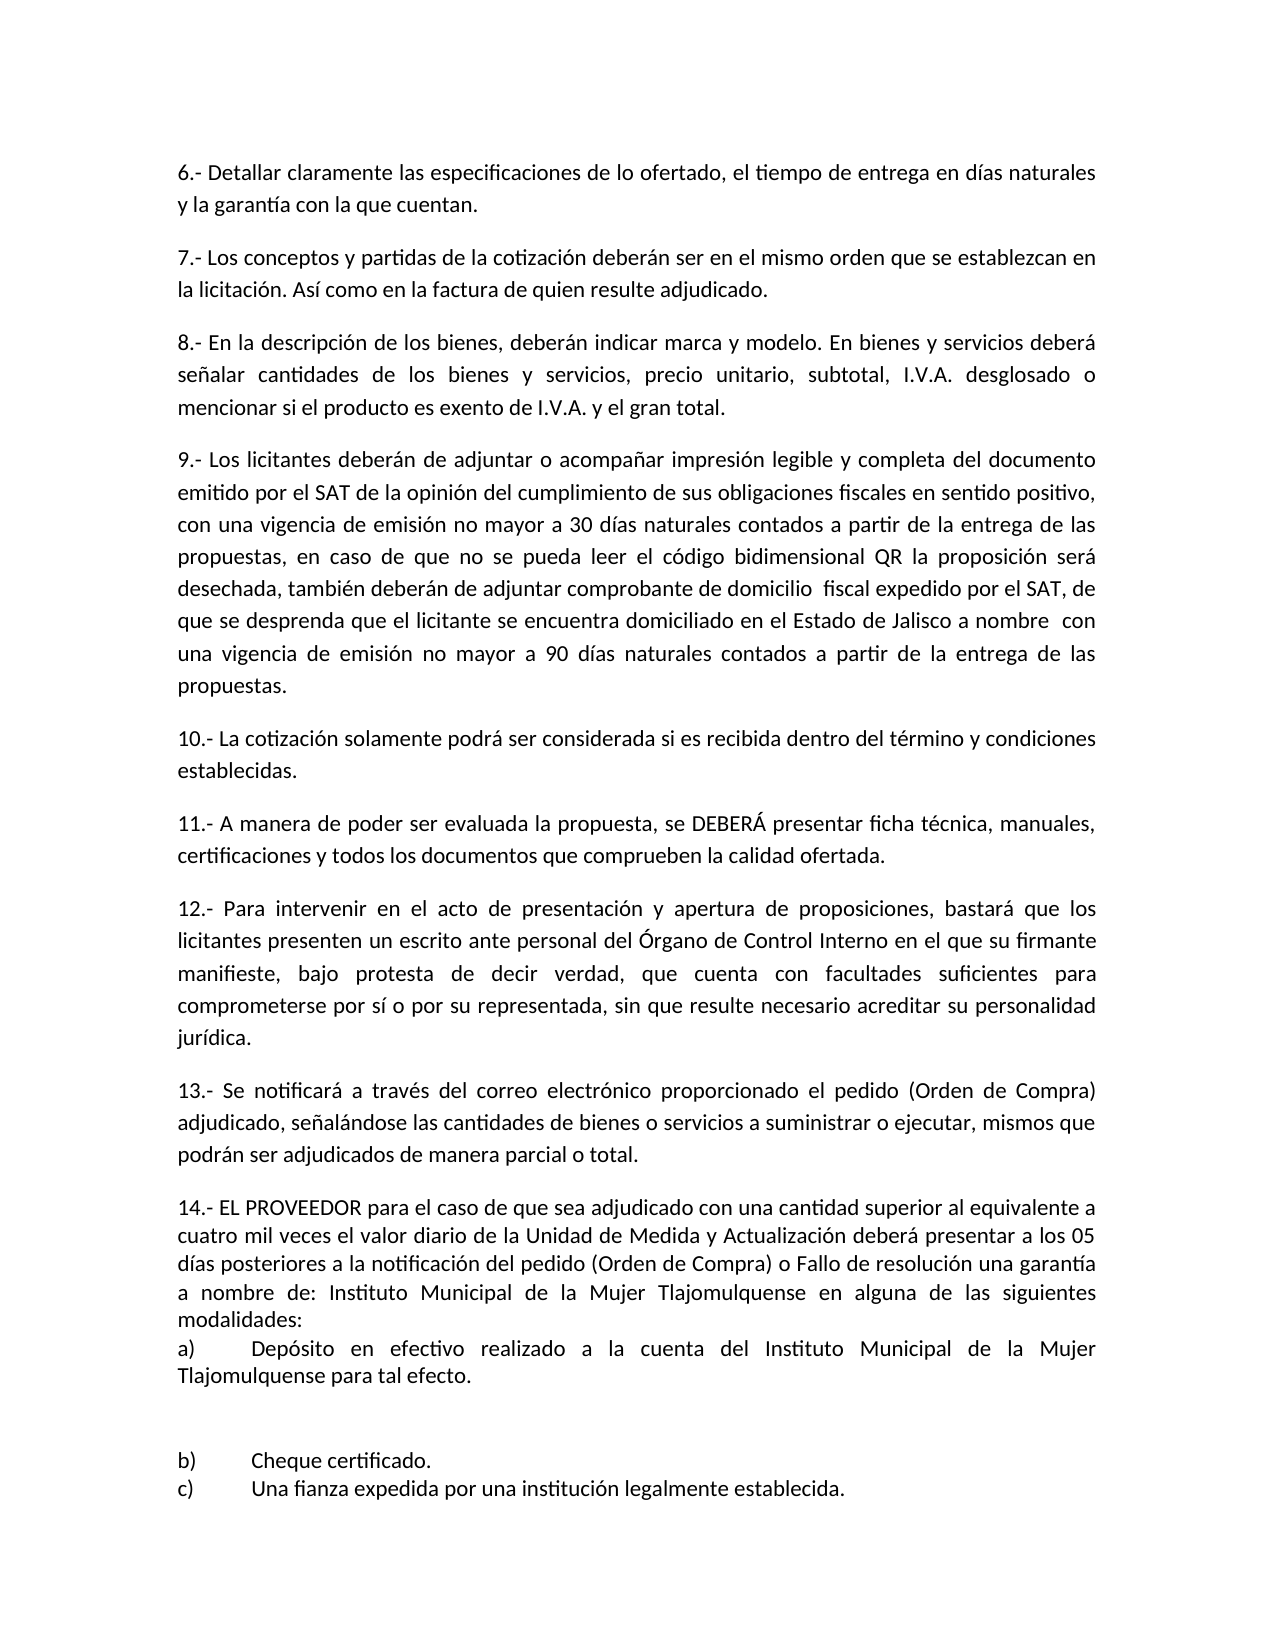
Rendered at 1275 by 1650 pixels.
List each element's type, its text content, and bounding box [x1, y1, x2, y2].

text 7.- Los conceptos y partidas de la cotización deberán ser en el mismo orden que se establezcan en la licitación. Así como en la factura de quien resulte adjudicado. [177, 243, 1098, 303]
text c) Una fianza expedida por una institución legalmente establecida. [177, 1474, 1098, 1502]
text 14.- EL PROVEEDOR para el caso de que sea adjudicado con una cantidad superior al equivalente a cuatro mil veces el valor diario de la Unidad de Medida y Actualización deberá presentar a los 05 días posteriores a la notificación del pedido (Orden de Compra) o Fallo de resolución una garantía a nombre de: Instituto Municipal de la Mujer Tlajomulquense en alguna de las siguientes modalidades: [177, 1193, 1098, 1334]
text 10.- La cotización solamente podrá ser considerada si es recibida dentro del término y condiciones establecidas. [177, 724, 1098, 784]
text a) Depósito en efectivo realizado a la cuenta del Instituto Municipal de la Mujer Tlajomulquense para tal efecto. [177, 1334, 1098, 1390]
text b) Cheque certificado. [177, 1446, 1098, 1474]
text 8.- En la descripción de los bienes, deberán indicar marca y modelo. En bienes y servicios deberá señalar cantidades de los bienes y servicios, precio unitario, subtotal, I.V.A. desglosado o mencionar si el producto es exento de I.V.A. y el gran total. [177, 328, 1098, 421]
text 12.- Para intervenir en el acto de presentación y apertura de proposiciones, bastará que los licitantes presenten un escrito ante personal del Órgano de Control Interno en el que su firmante manifieste, bajo protesta de decir verdad, que cuenta con facultades suficientes para comprometerse por sí o por su representada, sin que resulte necesario acreditar su personalidad jurídica. [177, 894, 1098, 1051]
text 11.- A manera de poder ser evaluada la propuesta, se DEBERÁ presentar ficha técnica, manuales, certificaciones y todos los documentos que comprueben la calidad ofertada. [177, 809, 1098, 869]
text 13.- Se notificará a través del correo electrónico proporcionado el pedido (Orden de Compra) adjudicado, señalándose las cantidades de bienes o servicios a suministrar o ejecutar, mismos que podrán ser adjudicados de manera parcial o total. [177, 1076, 1098, 1168]
text 6.- Detallar claramente las especificaciones de lo ofertado, el tiempo de entrega en días naturales y la garantía con la que cuentan. [177, 158, 1098, 218]
text 9.- Los licitantes deberán de adjuntar o acompañar impresión legible y completa del documento emitido por el SAT de la opinión del cumplimiento de sus obligaciones fiscales en sentido positivo, con una vigencia de emisión no mayor a 30 días naturales contados a partir de la entrega de las propuestas, en caso de que no se pueda leer el código bidimensional QR la proposición será desechada, también deberán de adjuntar comprobante de domicilio fiscal expedido por el SAT, de que se desprenda que el licitante se encuentra domiciliado en el Estado de Jalisco a nombre con una vigencia de emisión no mayor a 90 días naturales contados a partir de la entrega de las propuestas. [177, 446, 1098, 699]
